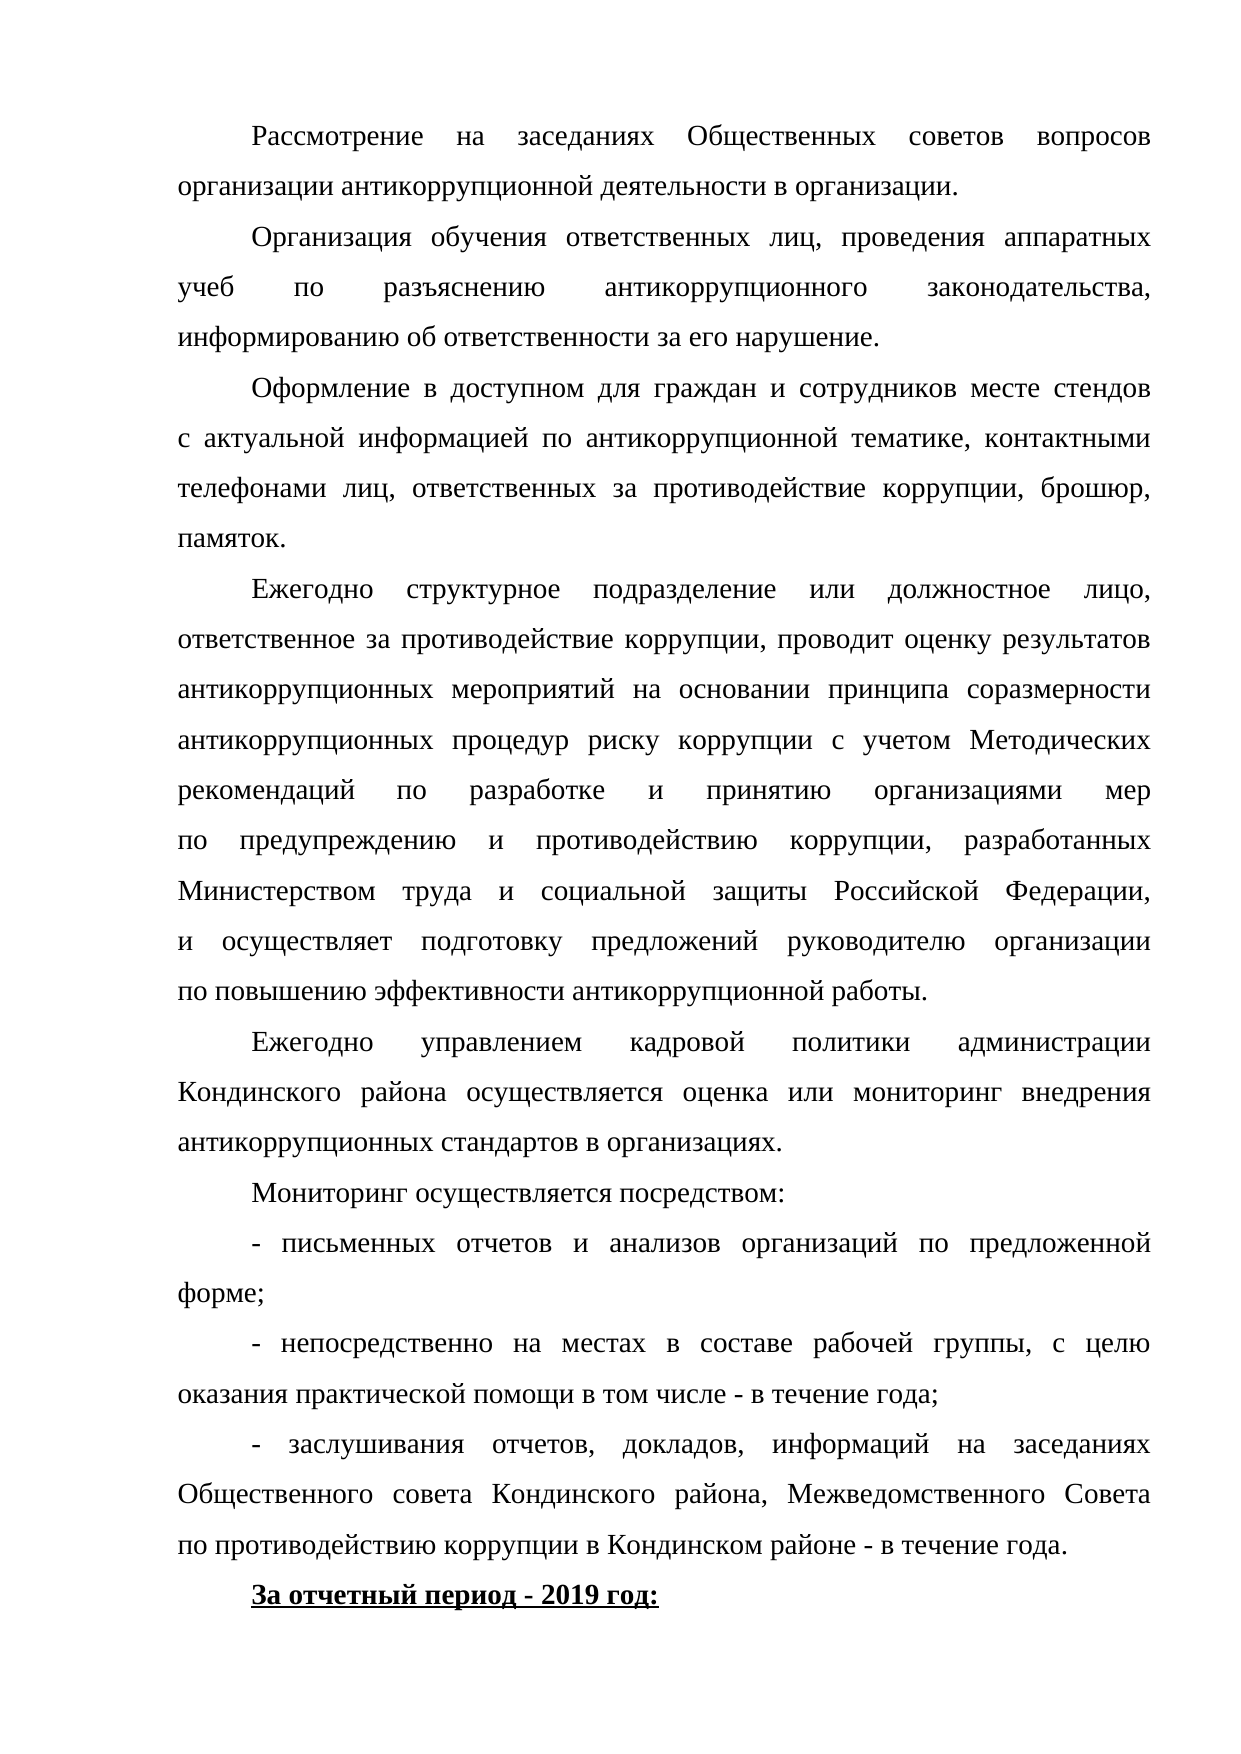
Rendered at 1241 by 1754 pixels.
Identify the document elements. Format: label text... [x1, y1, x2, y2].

text Ежегодно управлением кадровой политики администрации Кондинского района осуществляется оценка или мониторинг внедрения антикоррупционных стандартов в организациях. [177, 1024, 1152, 1158]
text - письменных отчетов и анализов организаций по предложенной форме; [177, 1225, 1152, 1309]
text Оформление в доступном для граждан и сотрудников месте стендов с актуальной информацией по антикоррупционной тематике, контактными телефонами лиц, ответственных за противодействие коррупции, брошюр, памяток. [177, 370, 1152, 554]
text Организация обучения ответственных лиц, проведения аппаратных учеб по разъяснению антикоррупционного законодательства, информированию об ответственности за его нарушение. [177, 219, 1152, 353]
text Ежегодно структурное подразделение или должностное лицо, ответственное за противодействие коррупции, проводит оценку результатов антикоррупционных мероприятий на основании принципа соразмерности антикоррупционных процедур риску коррупции с учетом Методических рекомендаций по разработке и принятию организациями мер по предупреждению и противодействию коррупции, разработанных Министерством труда и социальной защиты Российской Федерации, и осуществляет подготовку предложений руководителю организации по повышению эффективности антикоррупционной работы. [177, 571, 1152, 1007]
text Мониторинг осуществляется посредством: [177, 1175, 1152, 1208]
text Рассмотрение на заседаниях Общественных советов вопросов организации антикоррупционной деятельности в организации. [177, 118, 1152, 202]
text - заслушивания отчетов, докладов, информаций на заседаниях Общественного совета Кондинского района, Межведомственного Совета по противодействию коррупции в Кондинском районе - в течение года. [177, 1426, 1152, 1560]
text За отчетный период - 2019 год: [177, 1577, 1152, 1611]
text - непосредственно на местах в составе рабочей группы, с целю оказания практической помощи в том числе - в течение года; [177, 1326, 1152, 1409]
